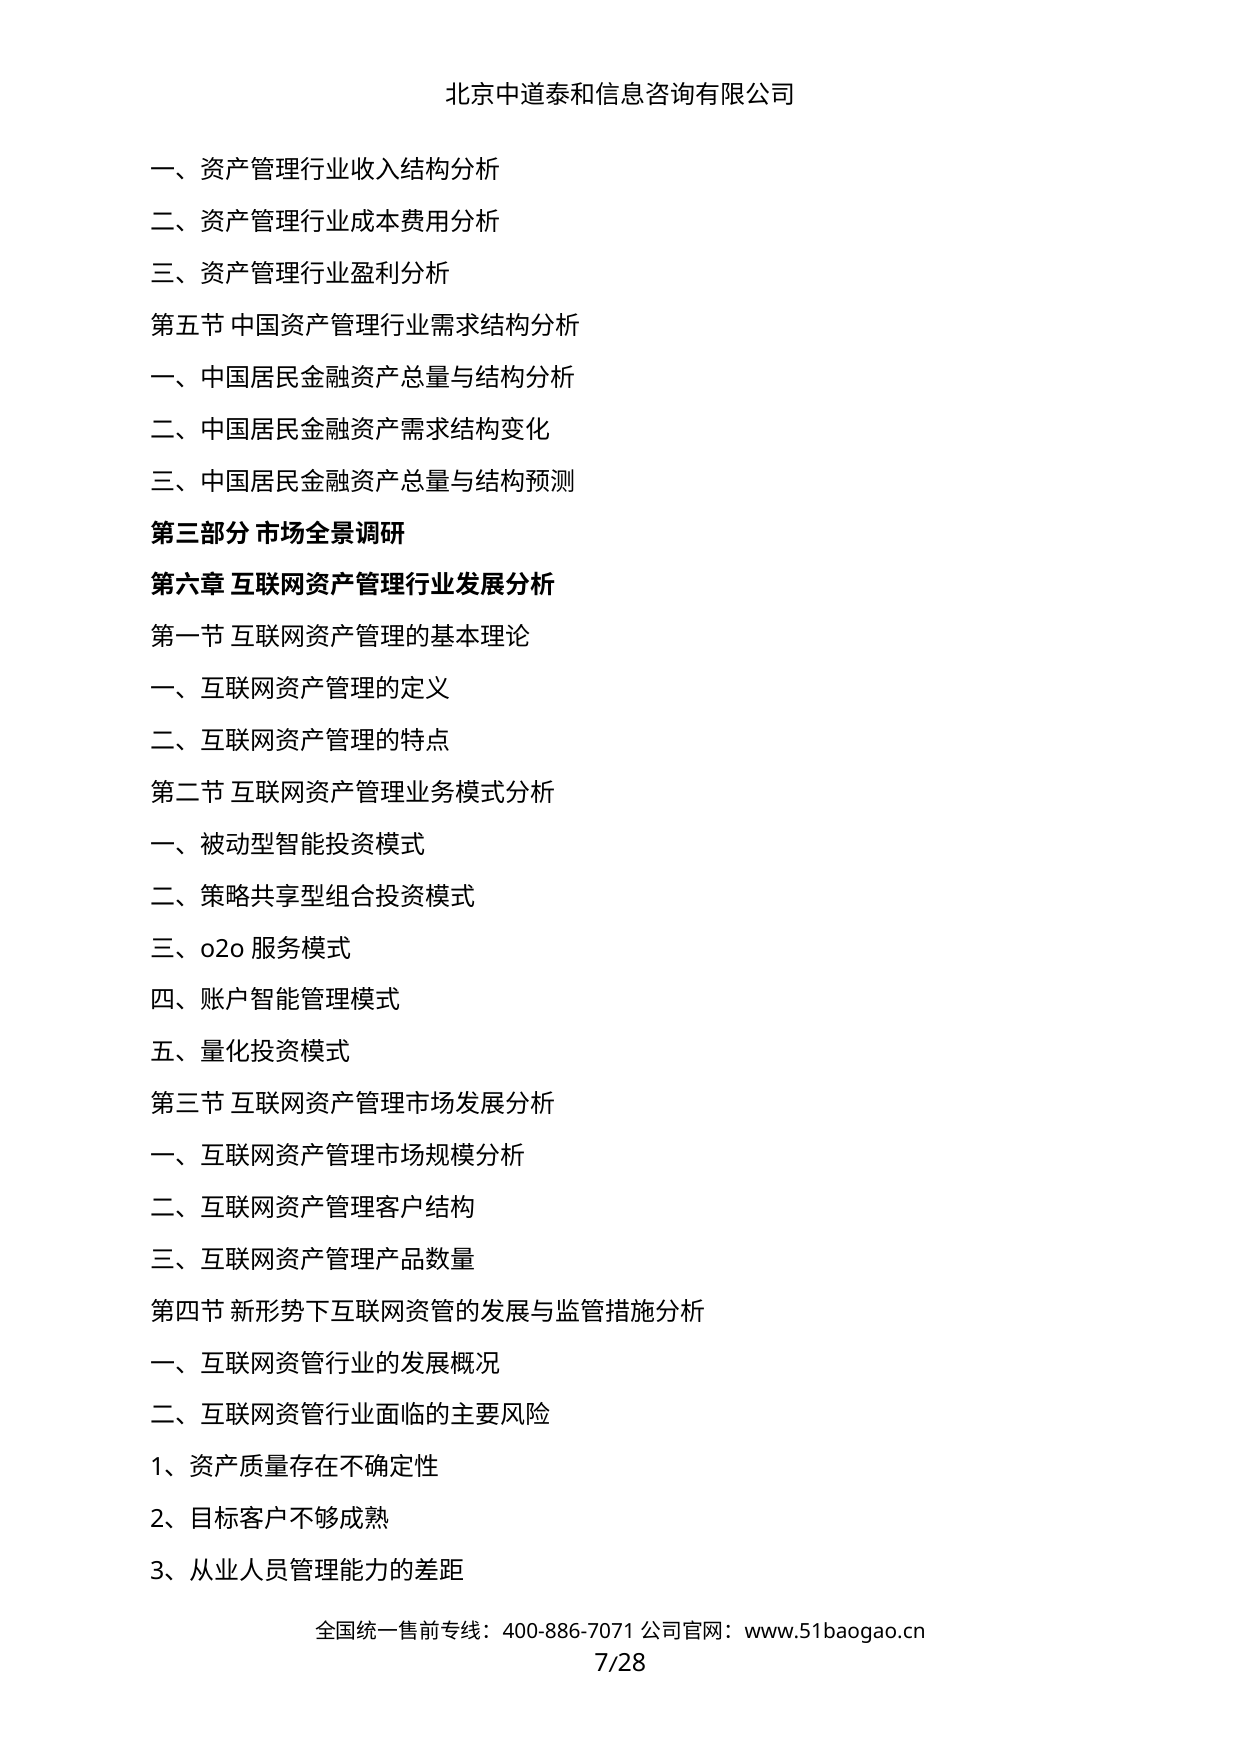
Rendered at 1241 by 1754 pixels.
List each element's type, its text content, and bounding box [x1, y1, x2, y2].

text 三、中国居民金融资产总量与结构预测 [150, 461, 1090, 497]
text 二、互联网资产管理客户结构 [150, 1187, 1090, 1224]
text 四、账户智能管理模式 [150, 980, 1090, 1016]
text 一、被动型智能投资模式 [150, 824, 1090, 861]
text 第二节 互联网资产管理业务模式分析 [150, 772, 1090, 809]
text 2、目标客户不够成熟 [150, 1499, 1090, 1535]
text 1、资产质量存在不确定性 [150, 1447, 1090, 1483]
text 二、互联网资产管理的特点 [150, 721, 1090, 757]
text 二、中国居民金融资产需求结构变化 [150, 409, 1090, 446]
text 二、资产管理行业成本费用分析 [150, 202, 1090, 238]
text 一、资产管理行业收入结构分析 [150, 150, 1090, 186]
text 一、互联网资管行业的发展概况 [150, 1343, 1090, 1379]
text 三、资产管理行业盈利分析 [150, 254, 1090, 290]
text 一、互联网资产管理的定义 [150, 669, 1090, 705]
text 一、互联网资产管理市场规模分析 [150, 1136, 1090, 1172]
text 第六章 互联网资产管理行业发展分析 [150, 565, 1090, 601]
text 三、o2o 服务模式 [150, 928, 1090, 964]
text 二、互联网资管行业面临的主要风险 [150, 1395, 1090, 1431]
text 五、量化投资模式 [150, 1032, 1090, 1068]
text 第三部分 市场全景调研 [150, 513, 1090, 549]
text 第四节 新形势下互联网资管的发展与监管措施分析 [150, 1291, 1090, 1327]
text 第五节 中国资产管理行业需求结构分析 [150, 306, 1090, 342]
text 3、从业人员管理能力的差距 [150, 1551, 1090, 1587]
text 一、中国居民金融资产总量与结构分析 [150, 357, 1090, 394]
text 第三节 互联网资产管理市场发展分析 [150, 1084, 1090, 1120]
text 第一节 互联网资产管理的基本理论 [150, 617, 1090, 653]
text 二、策略共享型组合投资模式 [150, 876, 1090, 912]
text 三、互联网资产管理产品数量 [150, 1239, 1090, 1276]
